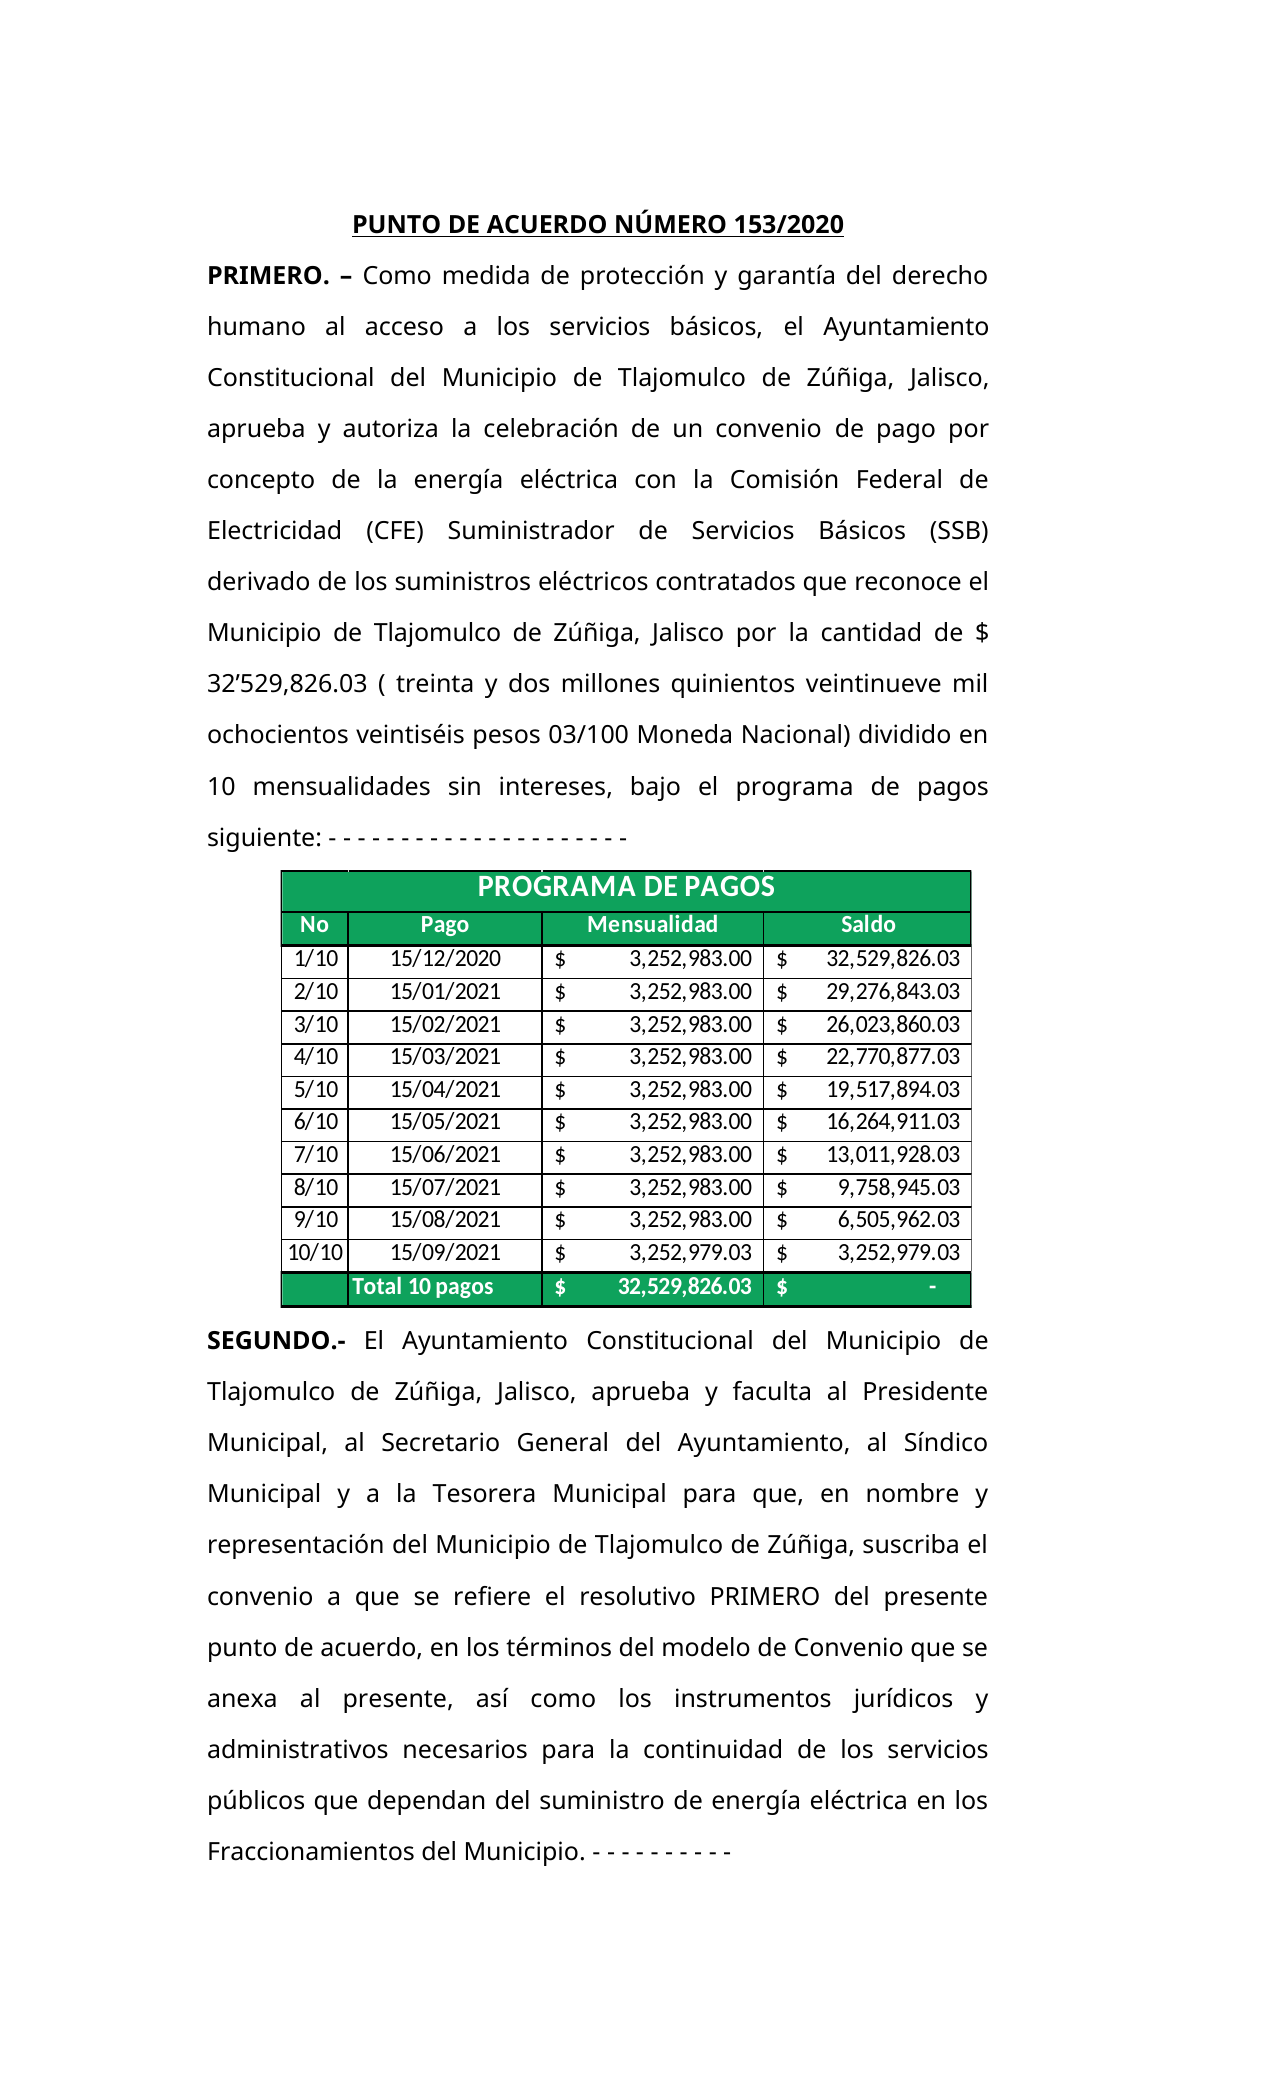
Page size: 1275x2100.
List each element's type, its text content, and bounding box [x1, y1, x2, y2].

text SEGUNDO.- El Ayuntamiento Constitucional del Municipio de Tlajomulco de Zúñiga, Jalisco, aprueba y faculta al Presidente Municipal, al Secretario General del Ayuntamiento, al Síndico Municipal y a la Tesorera Municipal para que, en nombre y representación del Municipio de Tlajomulco de Zúñiga, suscriba el convenio a que se refiere el resolutivo PRIMERO del presente punto de acuerdo, en los términos del modelo de Convenio que se anexa al presente, así como los instrumentos jurídicos y administrativos necesarios para la continuidad de los servicios públicos que dependan del suministro de energía eléctrica en los Fraccionamientos del Municipio. - - - - - - - - - - [207, 1323, 989, 1867]
text PUNTO DE ACUERDO NÚMERO 153/2020 [207, 207, 989, 241]
text PRIMERO. – Como medida de protección y garantía del derecho humano al acceso a los servicios básicos, el Ayuntamiento Constitucional del Municipio de Tlajomulco de Zúñiga, Jalisco, aprueba y autoriza la celebración de un convenio de pago por concepto de la energía eléctrica con la Comisión Federal de Electricidad (CFE) Suministrador de Servicios Básicos (SSB) derivado de los suministros eléctricos contratados que reconoce el Municipio de Tlajomulco de Zúñiga, Jalisco por la cantidad de $ 32’529,826.03 ( treinta y dos millones quinientos veintinueve mil ochocientos veintiséis pesos 03/100 Moneda Nacional) dividido en 10 mensualidades sin intereses, bajo el programa de pagos siguiente: - - - - - - - - - - - - - - - - - - - - - [207, 258, 989, 853]
